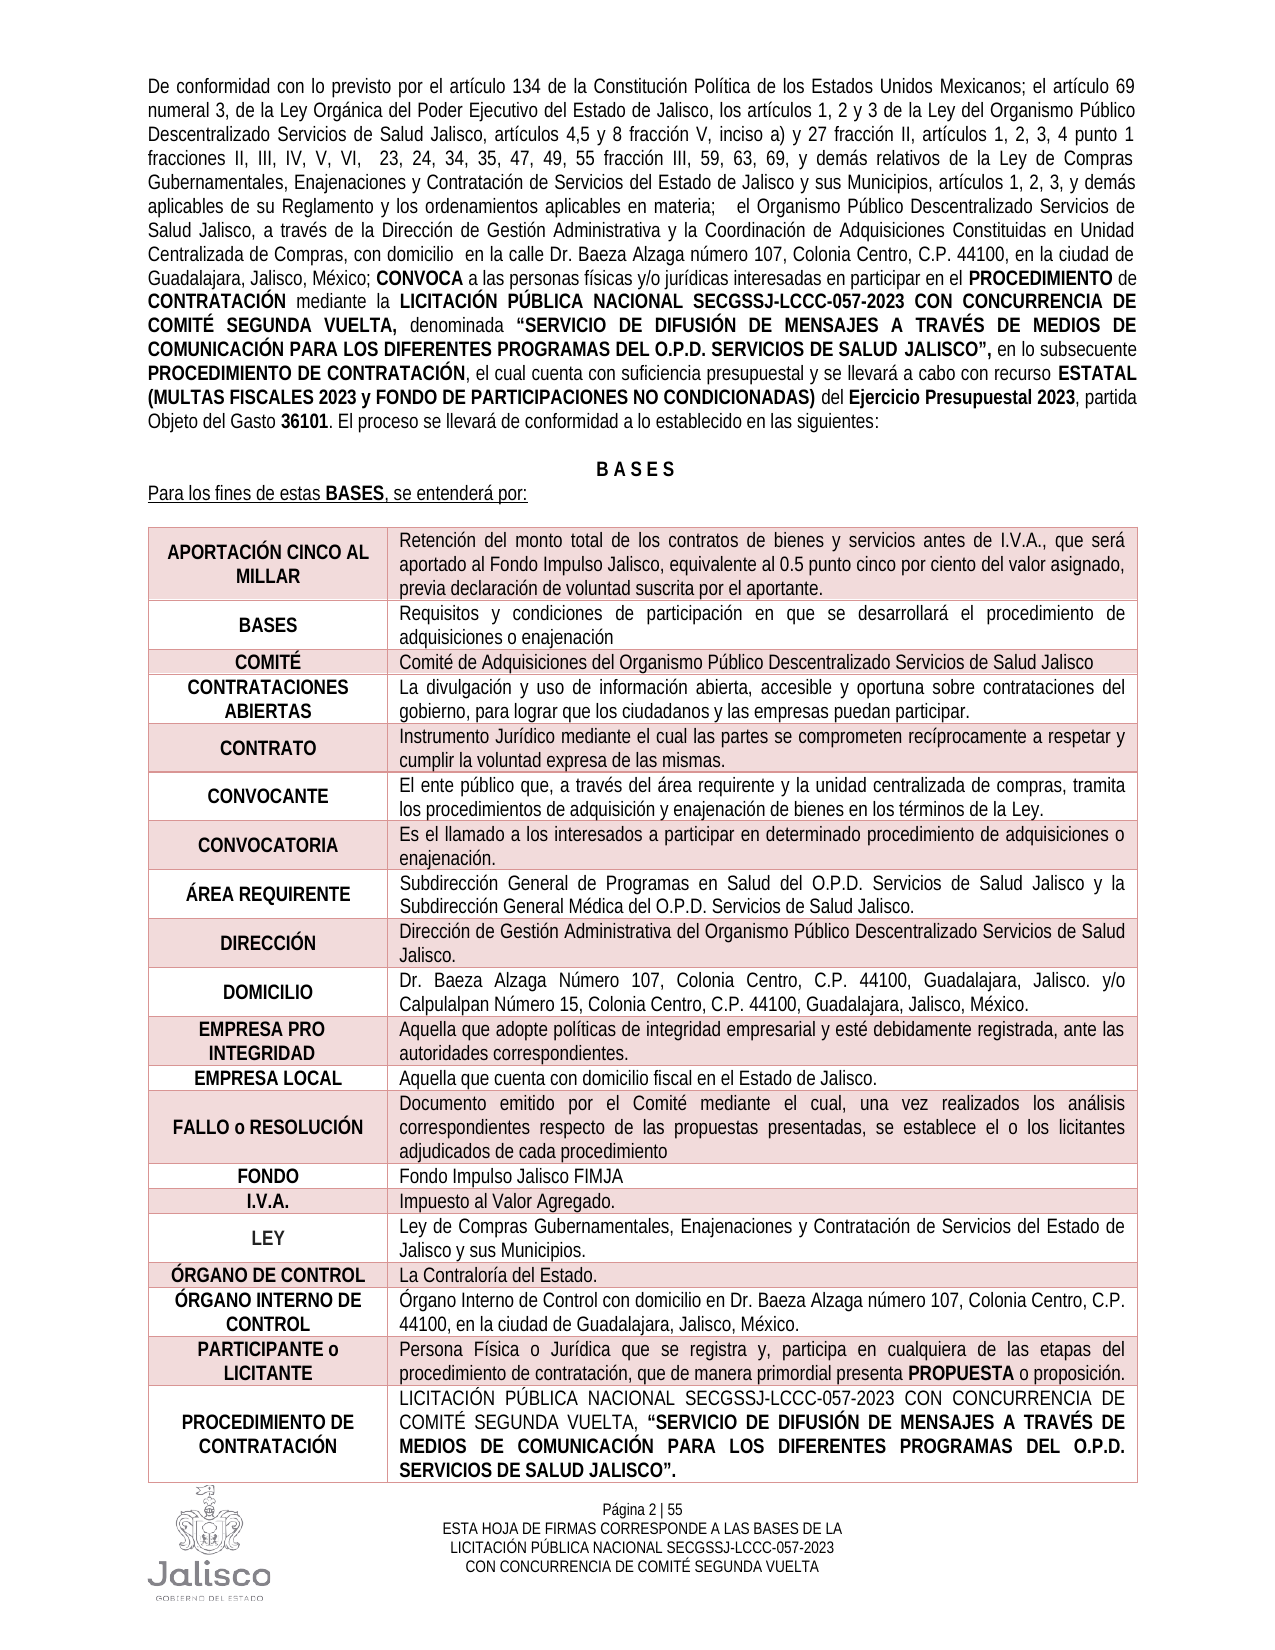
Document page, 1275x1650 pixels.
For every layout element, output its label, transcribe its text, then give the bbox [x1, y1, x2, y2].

table_cell I.V.A. [149, 1189, 387, 1213]
table_cell LICITACIÓN PÚBLICA NACIONAL SECGSSJ-LCCC-057-2023 CON CONCURRENCIA DE COMITÉ SEGUNDA VUELTA, “SERVICIO DE DIFUSIÓN DE MENSAJES A TRAVÉS DE MEDIOS DE COMUNICACIÓN PARA LOS DIFERENTES PROGRAMAS DEL O.P.D. SERVICIOS DE SALUD JALISCO”. [388, 1386, 1137, 1482]
table_cell BASES [149, 601, 387, 648]
table_cell Impuesto al Valor Agregado. [388, 1189, 1137, 1213]
table_cell Persona Física o Jurídica que se registra y, participa en cualquiera de las etapas del procedimiento de contratación, que de manera primordial presenta PROPUESTA o proposición. [388, 1337, 1137, 1385]
table_cell DIRECCIÓN [149, 919, 387, 967]
table_cell DOMICILIO [149, 968, 387, 1016]
table_cell Instrumento Jurídico mediante el cual las partes se comprometen recíprocamente a respetar y cumplir la voluntad expresa de las mismas. [388, 724, 1137, 771]
text B A S E S [148, 457, 1122, 481]
table_cell EMPRESA PRO INTEGRIDAD [149, 1017, 387, 1065]
table_cell Fondo Impulso Jalisco FIMJA [388, 1164, 1137, 1188]
table_cell PROCEDIMIENTO DE CONTRATACIÓN [149, 1386, 387, 1482]
table_cell Requisitos y condiciones de participación en que se desarrollará el procedimiento de adquisiciones o enajenación [388, 601, 1137, 648]
table_cell Aquella que cuenta con domicilio fiscal en el Estado de Jalisco. [388, 1066, 1137, 1090]
table_cell EMPRESA LOCAL [149, 1066, 387, 1090]
table_cell ÓRGANO INTERNO DE CONTROL [149, 1288, 387, 1336]
table_cell Documento emitido por el Comité mediante el cual, una vez realizados los análisis correspondientes respecto de las propuestas presentadas, se establece el o los licitantes adjudicados de cada procedimiento [388, 1091, 1137, 1163]
table_cell Órgano Interno de Control con domicilio en Dr. Baeza Alzaga número 107, Colonia Centro, C.P. 44100, en la ciudad de Guadalajara, Jalisco, México. [388, 1288, 1137, 1336]
text De conformidad con lo previsto por el artículo 134 de la Constitución Política de los Estados Unidos Mexicanos; el artículo 69 numeral 3, de la Ley Orgánica del Poder Ejecutivo del Estado de Jalisco, los artículos 1, 2 y 3 de la Ley del Organismo Público Descentralizado Servicios de Salud Jalisco, artículos 4,5 y 8 fracción V, inciso a) y 27 fracción II, artículos 1, 2, 3, 4 punto 1 fracciones II, III, IV, V, VI, 23, 24, 34, 35, 47, 49, 55 fracción III, 59, 63, 69, y demás relativos de la Ley de Compras Gubernamentales, Enajenaciones y Contratación de Servicios del Estado de Jalisco y sus Municipios, artículos 1, 2, 3, y demás aplicables de su Reglamento y los ordenamientos aplicables en materia; el Organismo Público Descentralizado Servicios de Salud Jalisco, a través de la Dirección de Gestión Administrativa y la Coordinación de Adquisiciones Constituidas en Unidad Centralizada de Compras, con domicilio en la calle Dr. Baeza Alzaga número 107, Colonia Centro, C.P. 44100, en la ciudad de Guadalajara, Jalisco, México; CONVOCA a las personas físicas y/o jurídicas interesadas en participar en el PROCEDIMIENTO de CONTRATACIÓN mediante la LICITACIÓN PÚBLICA NACIONAL SECGSSJ-LCCC-057-2023 CON CONCURRENCIA DE COMITÉ SEGUNDA VUELTA, denominada “SERVICIO DE DIFUSIÓN DE MENSAJES A TRAVÉS DE MEDIOS DE COMUNICACIÓN PARA LOS DIFERENTES PROGRAMAS DEL O.P.D. SERVICIOS DE SALUD JALISCO”, en lo subsecuente PROCEDIMIENTO DE CONTRATACIÓN, el cual cuenta con suficiencia presupuestal y se llevará a cabo con recurso ESTATAL (MULTAS FISCALES 2023 y FONDO DE PARTICIPACIONES NO CONDICIONADAS) del Ejercicio Presupuestal 2023, partida Objeto del Gasto 36101. El proceso se llevará de conformidad a lo establecido en las siguientes: [148, 74, 1137, 433]
picture [147, 1485, 271, 1601]
table_cell La divulgación y uso de información abierta, accesible y oportuna sobre contrataciones del gobierno, para lograr que los ciudadanos y las empresas puedan participar. [388, 675, 1137, 722]
table_cell LEY [149, 1214, 387, 1262]
table_cell ÁREA REQUIRENTE [149, 870, 387, 918]
table_cell CONTRATO [149, 724, 387, 771]
text Para los fines de estas BASES, se entenderá por: [148, 481, 1122, 505]
table_cell CONVOCATORIA [149, 821, 387, 869]
table_cell El ente público que, a través del área requirente y la unidad centralizada de compras, tramita los procedimientos de adquisición y enajenación de bienes en los términos de la Ley. [388, 773, 1137, 820]
table_cell CONTRATACIONES ABIERTAS [149, 675, 387, 722]
table_cell Aquella que adopte políticas de integridad empresarial y esté debidamente registrada, ante las autoridades correspondientes. [388, 1017, 1137, 1065]
table_header APORTACIÓN CINCO AL MILLAR [149, 528, 387, 599]
table_cell ÓRGANO DE CONTROL [149, 1263, 387, 1287]
table_cell Subdirección General de Programas en Salud del O.P.D. Servicios de Salud Jalisco y la Subdirección General Médica del O.P.D. Servicios de Salud Jalisco. [388, 870, 1137, 918]
table_cell La Contraloría del Estado. [388, 1263, 1137, 1287]
table_cell Comité de Adquisiciones del Organismo Público Descentralizado Servicios de Salud Jalisco [388, 650, 1137, 673]
table_cell FONDO [149, 1164, 387, 1188]
table_cell Ley de Compras Gubernamentales, Enajenaciones y Contratación de Servicios del Estado de Jalisco y sus Municipios. [388, 1214, 1137, 1262]
table_cell Es el llamado a los interesados a participar en determinado procedimiento de adquisiciones o enajenación. [388, 821, 1137, 869]
table_cell CONVOCANTE [149, 773, 387, 820]
table_cell PARTICIPANTE o LICITANTE [149, 1337, 387, 1385]
table_header Retención del monto total de los contratos de bienes y servicios antes de I.V.A., que será aportado al Fondo Impulso Jalisco, equivalente al 0.5 punto cinco por ciento del valor asignado, previa declaración de voluntad suscrita por el aportante. [388, 528, 1137, 599]
table_cell COMITÉ [149, 650, 387, 673]
table_cell Dr. Baeza Alzaga Número 107, Colonia Centro, C.P. 44100, Guadalajara, Jalisco. y/o Calpulalpan Número 15, Colonia Centro, C.P. 44100, Guadalajara, Jalisco, México. [388, 968, 1137, 1016]
table_cell Dirección de Gestión Administrativa del Organismo Público Descentralizado Servicios de Salud Jalisco. [388, 919, 1137, 967]
table_cell FALLO o RESOLUCIÓN [149, 1091, 387, 1163]
